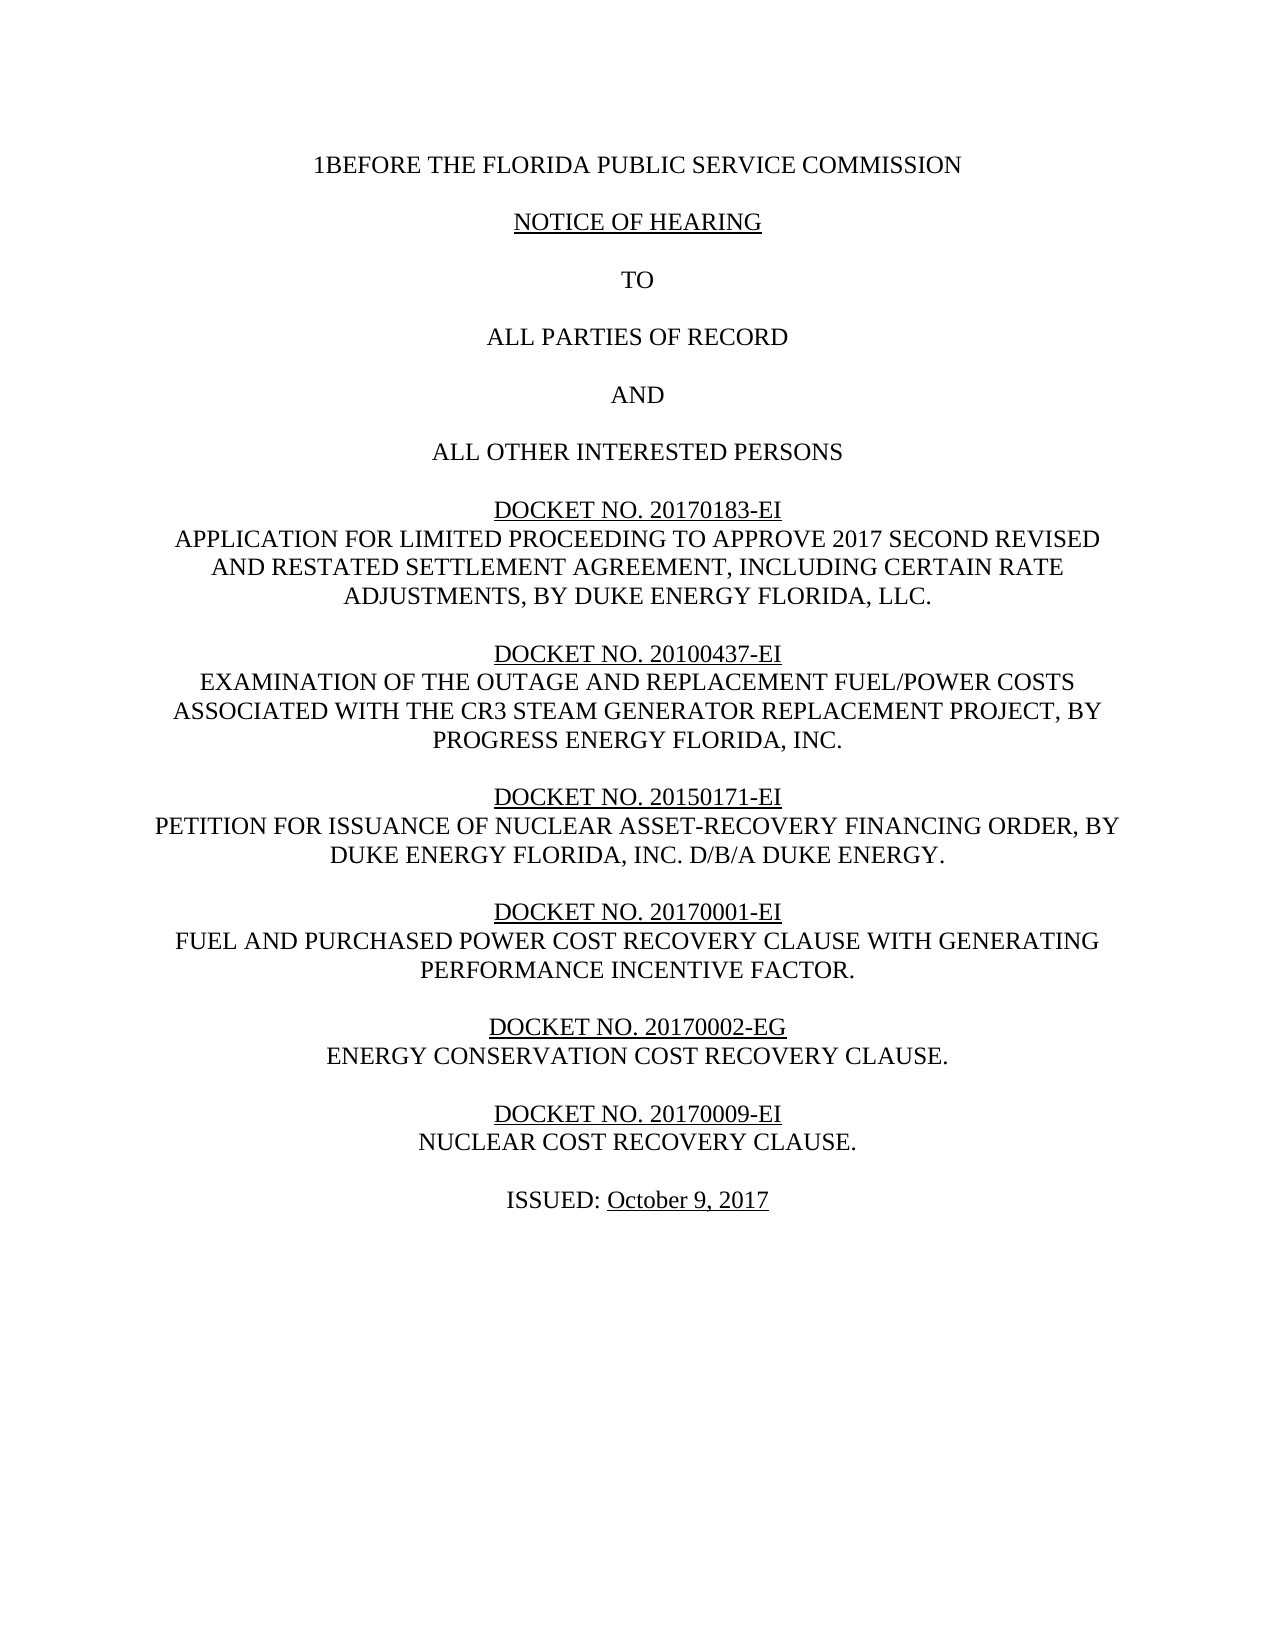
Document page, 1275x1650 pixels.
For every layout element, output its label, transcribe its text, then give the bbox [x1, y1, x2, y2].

text Petition for issuance of nuclear asset-recovery financing order, by Duke Energy Florida, Inc. d/b/a Duke Energy. [150, 811, 1125, 869]
text TO [150, 265, 1125, 294]
text Notice of Hearing [150, 207, 1125, 236]
text ISSUED: October 9, 2017 [150, 1185, 1125, 1214]
text Fuel and purchased power cost recovery clause with generating performance incentive factor. [150, 926, 1125, 984]
text DOCKET NO. 20150171-EI [150, 782, 1125, 811]
text OTHER INTERESTED PERSONS [150, 437, 1125, 466]
text DOCKET NO. 20170009-EI [150, 1099, 1125, 1127]
text BEFORE THE FLORIDA PUBLIC SERVICE COMMISSION [150, 150, 1125, 179]
text DOCKET NO. 20100437-EI [150, 639, 1125, 667]
text DOCKET NO. 20170001-EI [150, 897, 1125, 926]
text Energy conservation cost recovery clause. [150, 1041, 1125, 1070]
text Application for limited proceeding to approve 2017 second revised and restated settlement agreement, including certain rate adjustments, by Duke Energy Florida, LLC. [150, 524, 1125, 610]
text DOCKET NO. 20170002-EG [150, 1012, 1125, 1041]
text Nuclear cost recovery clause. [150, 1127, 1125, 1156]
text ALL PARTIES OF RECORD [150, 322, 1125, 351]
text Examination of the outage and replacement fuel/power costs associated with the CR3 steam generator replacement project, by Progress Energy Florida, Inc. [150, 667, 1125, 754]
text DOCKET NO. 20170183-EI [150, 495, 1125, 524]
